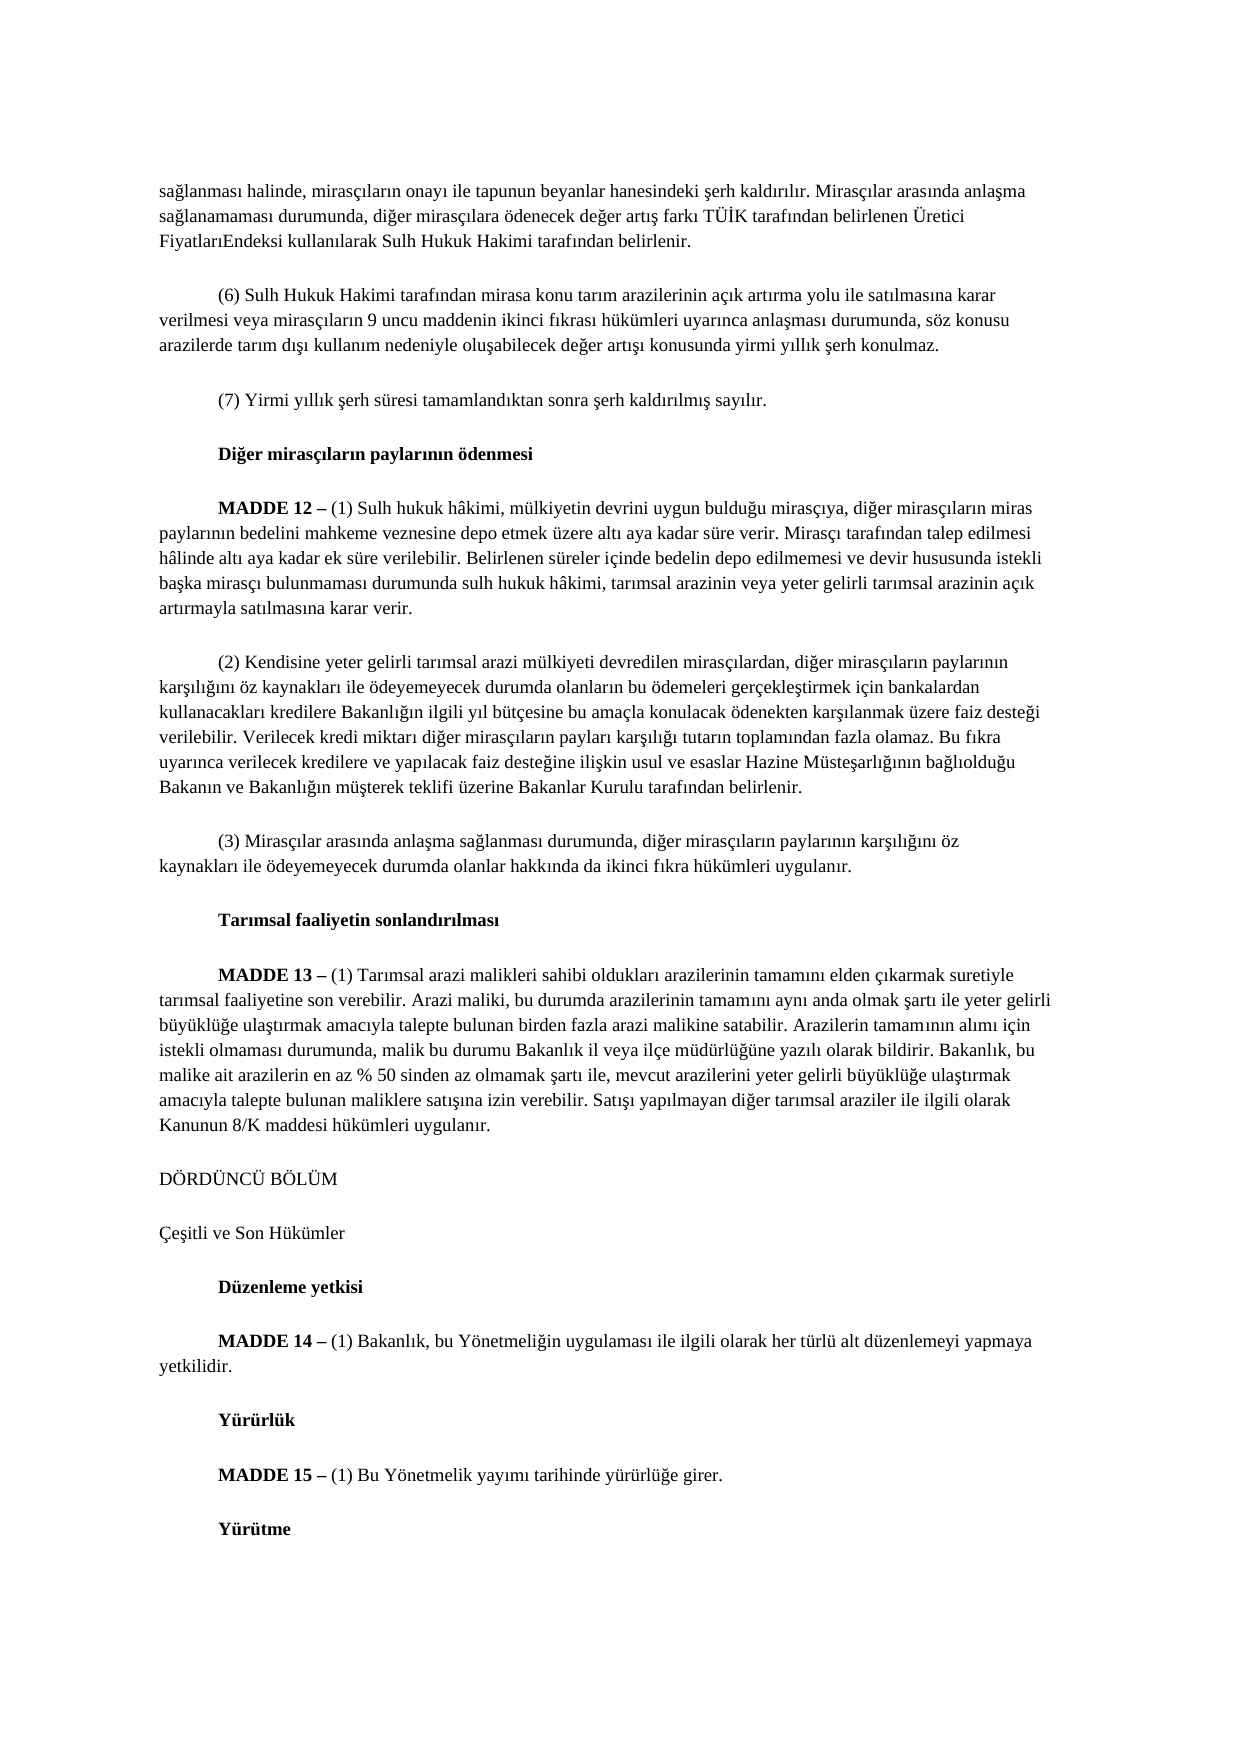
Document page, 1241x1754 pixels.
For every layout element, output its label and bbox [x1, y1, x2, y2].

table_cell [148, 148, 1063, 1568]
